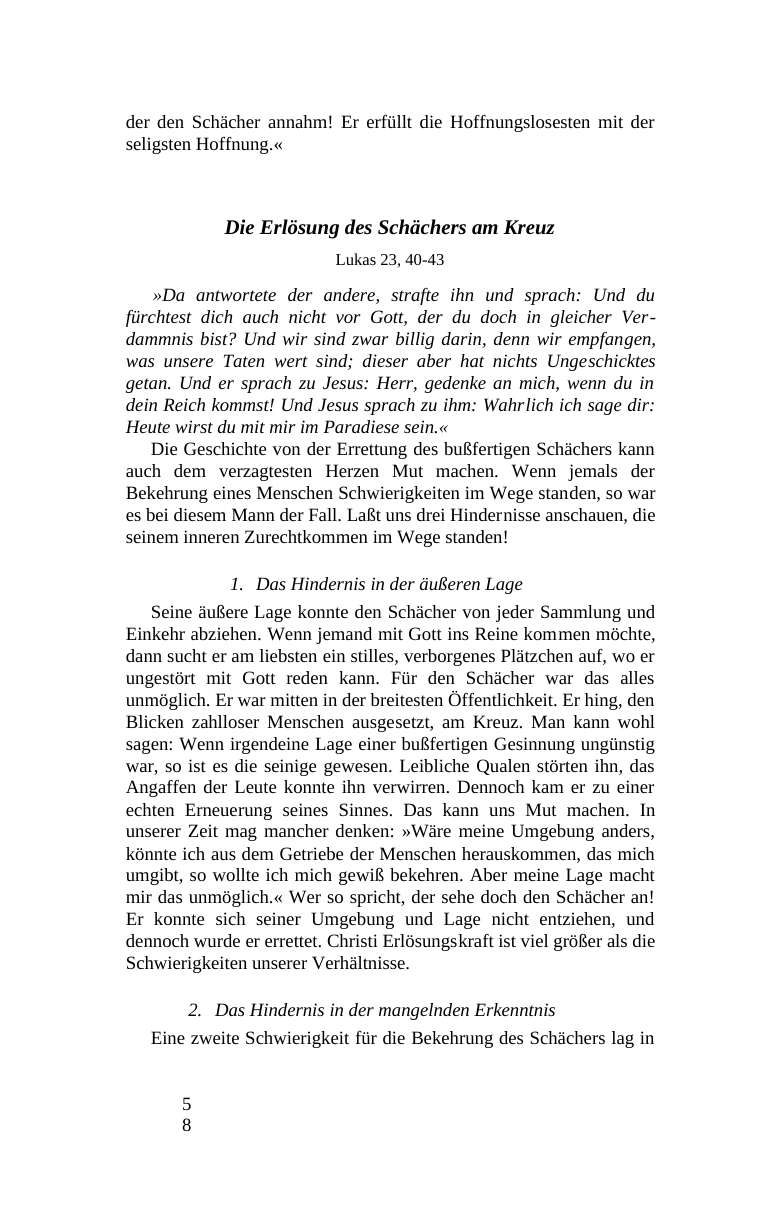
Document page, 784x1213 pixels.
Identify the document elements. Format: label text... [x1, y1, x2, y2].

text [126, 111, 656, 154]
list Das Hindernis in der äußeren Lage [230, 576, 656, 594]
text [126, 1027, 656, 1049]
list Das Hindernis in der mangelnden Erkenntnis [188, 1002, 656, 1021]
text Die Geschichte von der Errettung des bußfertigen Schächers kann auch dem verzagtesten Herzen Mut machen. Wenn jemals der Bekehrung eines Menschen Schwierigkeiten im Wege standen, so war es bei diesem Mann der Fall. Laßt uns drei Hindernisse anschauen, die seinem inneren Zurechtkommen im Wege standen! [126, 438, 656, 548]
text Lukas 23, 40-43 [126, 241, 654, 271]
text Seine äußere Lage konnte den Schächer von jeder Sammlung und Einkehr abziehen. Wenn jemand mit Gott ins Reine kommen möchte, dann sucht er am liebsten ein stilles, verborgenes Plätzchen auf, wo er ungestört mit Gott reden kann. Für den Schächer war das alles unmöglich. Er war mitten in der breitesten Öffentlichkeit. Er hing, den Blicken zahlloser Menschen ausgesetzt, am Kreuz. Man kann wohl sagen: Wenn irgendeine Lage einer bußfertigen Gesinnung ungünstig war, so ist es die seinige gewesen. Leibliche Qualen störten ihn, das Angaffen der Leute konnte ihn verwirren. Dennoch kam er zu einer echten Erneuerung seines Sinnes. Das kann uns Mut machen. In unserer Zeit mag mancher denken: »Wäre meine Umgebung anders, könnte ich aus dem Getriebe der Menschen herauskommen, das mich umgibt, so wollte ich mich gewiß bekehren. Aber meine Lage macht mir das unmöglich.« Wer so spricht, der sehe doch den Schächer an! Er konnte sich seiner Umgebung und Lage nicht entziehen, und dennoch wurde er errettet. Christi Erlösungskraft ist viel größer als die Schwierigkeiten unserer Verhältnisse. [126, 601, 656, 974]
text »Da antwortete der andere, strafte ihn und sprach: Und du fürchtest dich auch nicht vor Gott, der du doch in gleicher Verdammnis bist? Und wir sind zwar billig darin, denn wir empfangen, was unsere Taten wert sind; dieser aber hat nichts Ungeschicktes getan. Und er sprach zu Jesus: Herr, gedenke an mich, wenn du in dein Reich kommst! Und Jesus sprach zu ihm: Wahrlich ich sage dir: Heute wirst du mit mir im Paradiese sein.« [126, 284, 656, 438]
subtitle Die Erlösung des Schächers am Kreuz [126, 210, 654, 241]
